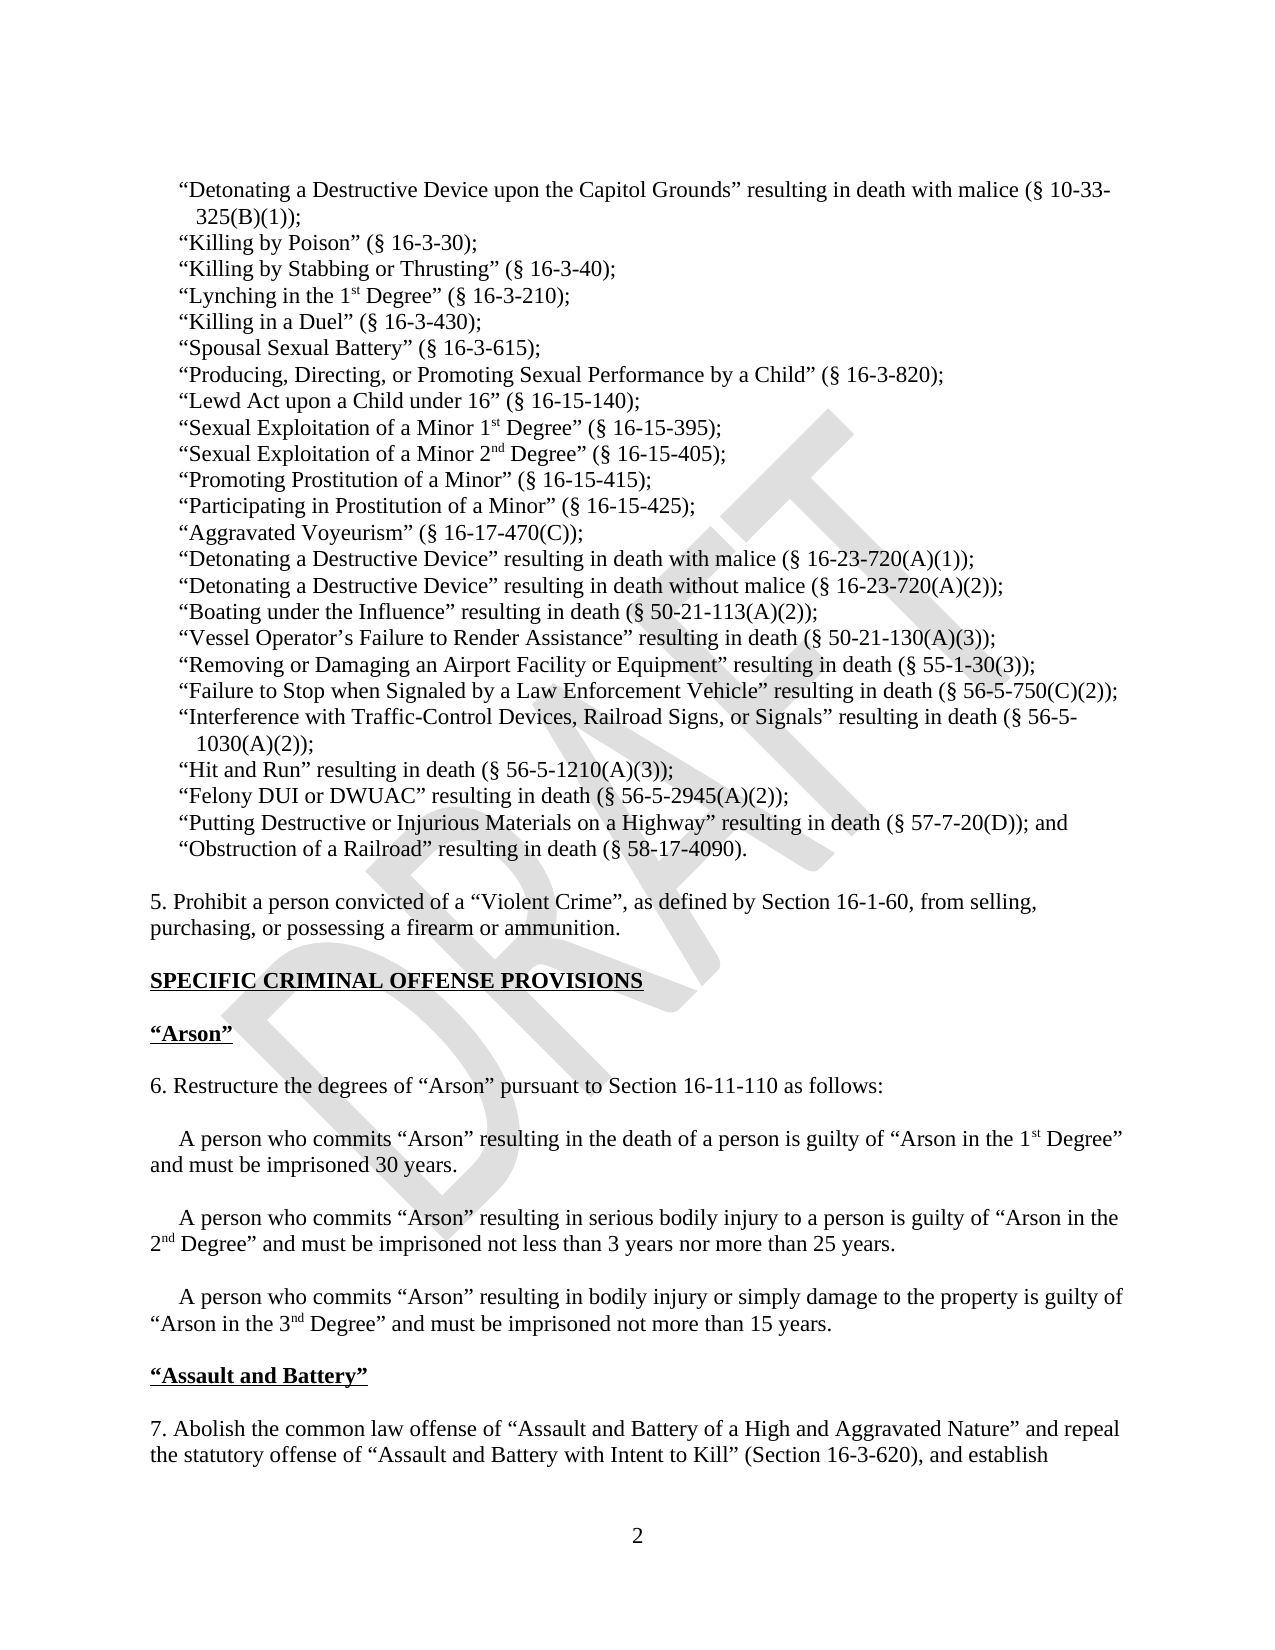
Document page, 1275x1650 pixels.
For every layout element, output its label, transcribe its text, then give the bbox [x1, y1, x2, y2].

text “Interference with Traffic-Control Devices, Railroad Signs, or Signals” resulting in death (§ 56-5- [150, 703, 1125, 730]
text “Hit and Run” resulting in death (§ 56-5-1210(A)(3)); [150, 756, 1125, 782]
text “Promoting Prostitution of a Minor” (§ 16-15-415); [150, 466, 1125, 493]
text 325(B)(1)); [150, 203, 1125, 229]
text “Producing, Directing, or Promoting Sexual Performance by a Child” (§ 16-3-820); [150, 361, 1125, 387]
text “Sexual Exploitation of a Minor 2nd Degree” (§ 16-15-405); [150, 440, 1125, 466]
text A person who commits “Arson” resulting in serious bodily injury to a person is guilty of “Arson in the 2nd Degree” and must be imprisoned not less than 3 years nor more than 25 years. [150, 1204, 1125, 1257]
text “Boating under the Influence” resulting in death (§ 50-21-113(A)(2)); [150, 598, 1125, 624]
text “Detonating a Destructive Device” resulting in death without malice (§ 16-23-720(A)(2)); [150, 572, 1125, 598]
text 1030(A)(2)); [150, 730, 1125, 756]
text “Killing by Poison” (§ 16-3-30); [150, 229, 1125, 255]
text “Aggravated Voyeurism” (§ 16-17-470(C)); [150, 519, 1125, 545]
text 6. Restructure the degrees of “Arson” pursuant to Section 16-11-110 as follows: [150, 1072, 1125, 1099]
text A person who commits “Arson” resulting in the death of a person is guilty of “Arson in the 1st Degree” and must be imprisoned 30 years. [150, 1125, 1125, 1178]
text “Lewd Act upon a Child under 16” (§ 16-15-140); [150, 387, 1125, 413]
text “Spousal Sexual Battery” (§ 16-3-615); [150, 334, 1125, 361]
text SPECIFIC CRIMINAL OFFENSE PROVISIONS [150, 967, 1125, 993]
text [150, 1415, 1125, 1468]
text “Arson” [150, 1020, 1125, 1046]
text “Removing or Damaging an Airport Facility or Equipment” resulting in death (§ 55-1-30(3)); [150, 651, 1125, 677]
text “Killing in a Duel” (§ 16-3-430); [150, 308, 1125, 334]
text 5. Prohibit a person convicted of a “Violent Crime”, as defined by Section 16-1-60, from selling, purchasing, or possessing a firearm or ammunition. [150, 888, 1125, 941]
text “Failure to Stop when Signaled by a Law Enforcement Vehicle” resulting in death (§ 56-5-750(C)(2)); [150, 677, 1125, 703]
text “Felony DUI or DWUAC” resulting in death (§ 56-5-2945(A)(2)); [150, 782, 1125, 809]
text A person who commits “Arson” resulting in bodily injury or simply damage to the property is guilty of “Arson in the 3nd Degree” and must be imprisoned not more than 15 years. [150, 1283, 1125, 1336]
text “Sexual Exploitation of a Minor 1st Degree” (§ 16-15-395); [150, 413, 1125, 440]
text “Assault and Battery” [150, 1362, 1125, 1389]
text “Lynching in the 1st Degree” (§ 16-3-210); [150, 282, 1125, 308]
text “Participating in Prostitution of a Minor” (§ 16-15-425); [150, 493, 1125, 519]
text “Detonating a Destructive Device upon the Capitol Grounds” resulting in death with malice (§ 10-33- [150, 176, 1125, 203]
text “Detonating a Destructive Device” resulting in death with malice (§ 16-23-720(A)(1)); [150, 545, 1125, 572]
text “Putting Destructive or Injurious Materials on a Highway” resulting in death (§ 57-7-20(D)); and [150, 809, 1125, 835]
text “Obstruction of a Railroad” resulting in death (§ 58-17-4090). [150, 835, 1125, 862]
text “Vessel Operator’s Failure to Render Assistance” resulting in death (§ 50-21-130(A)(3)); [150, 624, 1125, 651]
text “Killing by Stabbing or Thrusting” (§ 16-3-40); [150, 255, 1125, 282]
